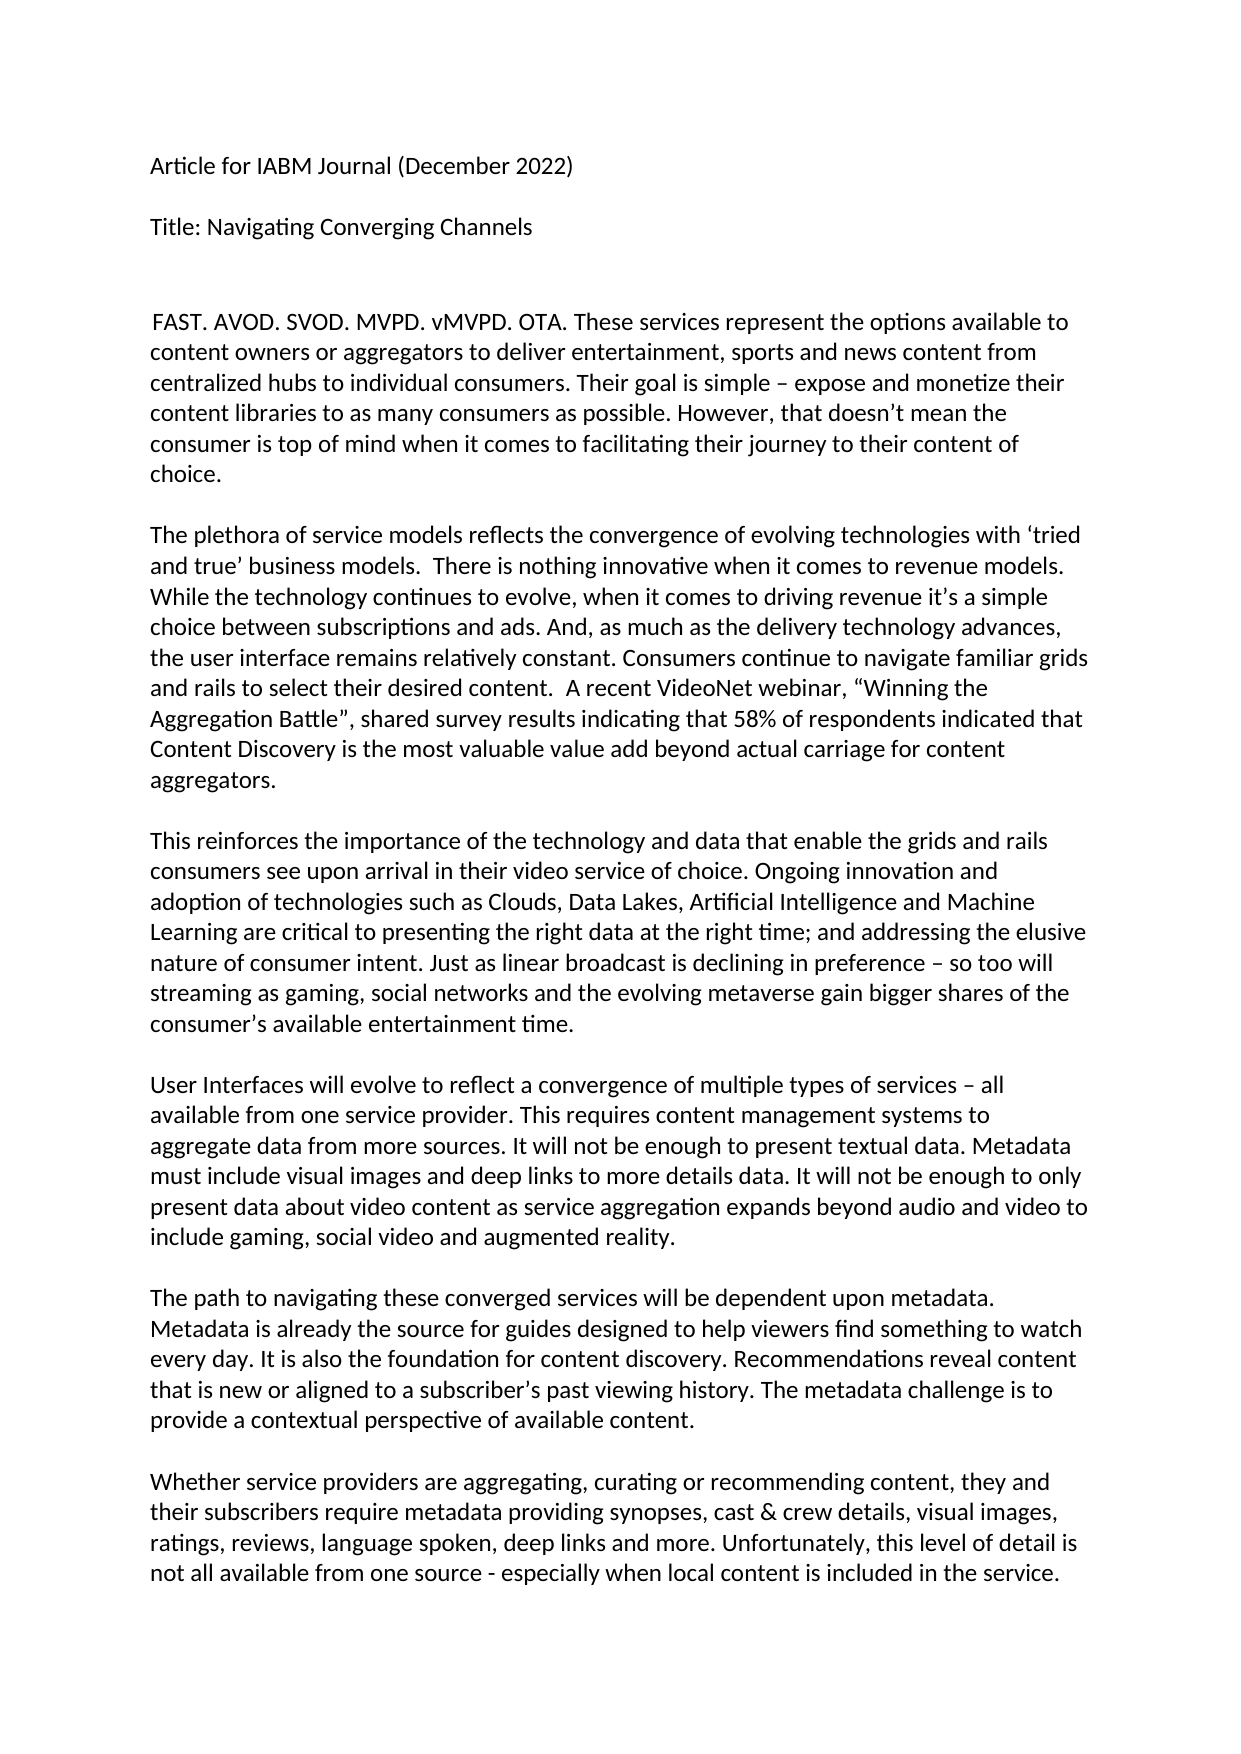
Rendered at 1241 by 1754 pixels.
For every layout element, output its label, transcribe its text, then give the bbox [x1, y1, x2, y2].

text This reinforces the importance of the technology and data that enable the grids and rails consumers see upon arrival in their video service of choice. Ongoing innovation and adoption of technologies such as Clouds, Data Lakes, Artificial Intelligence and Machine Learning are critical to presenting the right data at the right time; and addressing the elusive nature of consumer intent. Just as linear broadcast is declining in preference – so too will streaming as gaming, social networks and the evolving metaverse gain bigger shares of the consumer’s available entertainment time. [150, 825, 1090, 1038]
text FAST. AVOD. SVOD. MVPD. vMVPD. OTA. These services represent the options available to content owners or aggregators to deliver entertainment, sports and news content from centralized hubs to individual consumers. Their goal is simple – expose and monetize their content libraries to as many consumers as possible. However, that doesn’t mean the consumer is top of mind when it comes to facilitating their journey to their content of choice. [150, 306, 1089, 489]
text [150, 1466, 1090, 1588]
text Article for IABM Journal (December 2022) [150, 150, 1090, 181]
text Title: Navigating Converging Channels [150, 211, 1090, 242]
text User Interfaces will evolve to reflect a convergence of multiple types of services – all available from one service provider. This requires content management systems to aggregate data from more sources. It will not be enough to present textual data. Metadata must include visual images and deep links to more details data. It will not be enough to only present data about video content as service aggregation expands beyond audio and video to include gaming, social video and augmented reality. [150, 1069, 1090, 1252]
text The path to navigating these converged services will be dependent upon metadata. Metadata is already the source for guides designed to help viewers find something to watch every day. It is also the foundation for content discovery. Recommendations reveal content that is new or aligned to a subscriber’s past viewing history. The metadata challenge is to provide a contextual perspective of available content. [150, 1283, 1090, 1435]
text The plethora of service models reflects the convergence of evolving technologies with ‘tried and true’ business models. There is nothing innovative when it comes to revenue models. While the technology continues to evolve, when it comes to driving revenue it’s a simple choice between subscriptions and ads. And, as much as the delivery technology advances, the user interface remains relatively constant. Consumers continue to navigate familiar grids and rails to select their desired content. A recent VideoNet webinar, “Winning the Aggregation Battle”, shared survey results indicating that 58% of respondents indicated that Content Discovery is the most valuable value add beyond actual carriage for content aggregators. [150, 519, 1090, 794]
